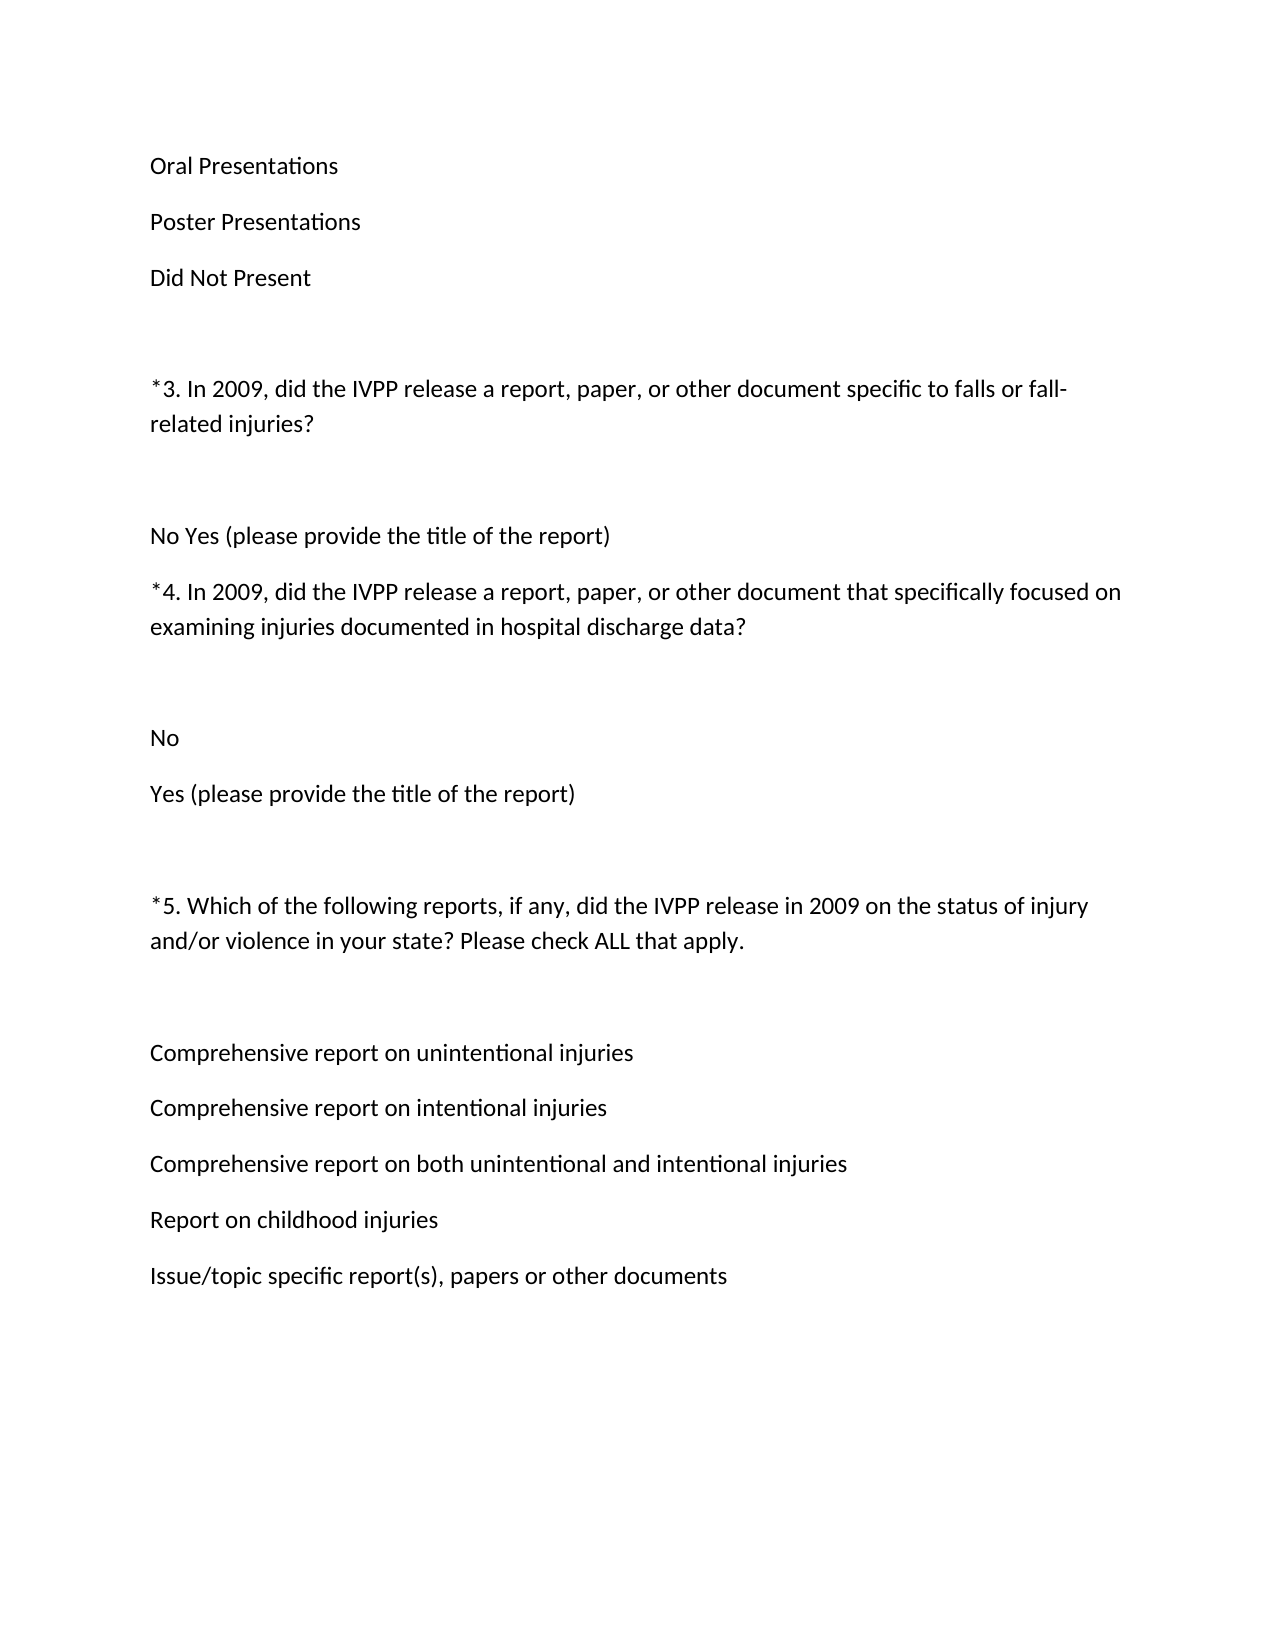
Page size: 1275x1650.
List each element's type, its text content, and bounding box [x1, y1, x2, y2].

text Issue/topic specific report(s), papers or other documents [150, 1260, 1125, 1291]
text *3. In 2009, did the IVPP release a report, paper, or other document specific to falls or fall-related injuries? [150, 373, 1125, 439]
text No [150, 722, 1125, 753]
text Oral Presentations [150, 150, 1125, 181]
text Comprehensive report on intentional injuries [150, 1092, 1125, 1123]
text Did Not Present [150, 262, 1125, 292]
text Comprehensive report on unintentional injuries [150, 1037, 1125, 1067]
text *4. In 2009, did the IVPP release a report, paper, or other document that specifically focused on examining injuries documented in hospital discharge data? [150, 576, 1125, 641]
text Comprehensive report on both unintentional and intentional injuries [150, 1148, 1125, 1179]
text Report on childhood injuries [150, 1204, 1125, 1235]
text Yes (please provide the title of the report) [150, 778, 1125, 809]
text *5. Which of the following reports, if any, did the IVPP release in 2009 on the status of injury and/or violence in your state? Please check ALL that apply. [150, 890, 1125, 956]
text Poster Presentations [150, 206, 1125, 236]
text No Yes (please provide the title of the report) [150, 520, 1125, 551]
